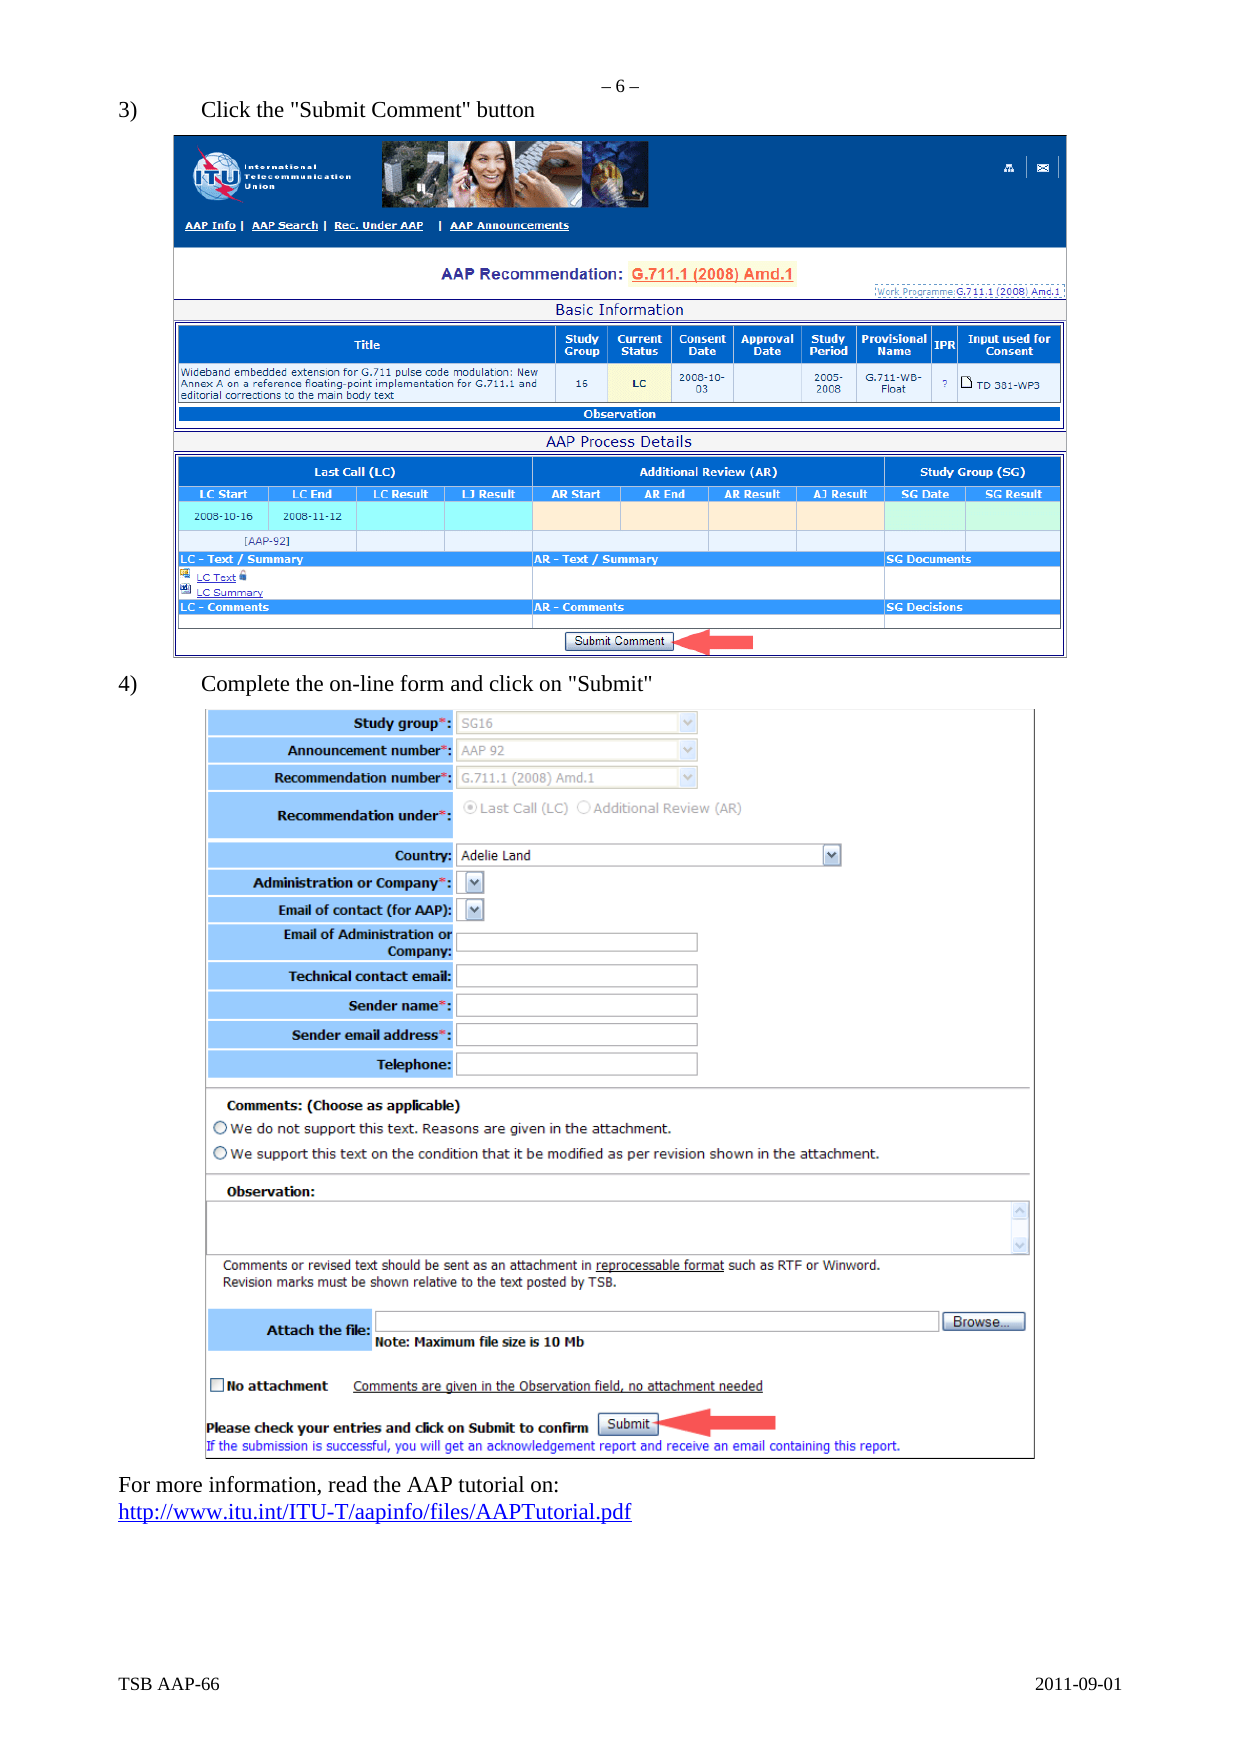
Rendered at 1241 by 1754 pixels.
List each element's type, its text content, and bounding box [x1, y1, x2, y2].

text 3) Click the "Submit Comment" button [118, 97, 1122, 123]
text 4) Complete the on-line form and click on "Submit" [118, 670, 1122, 697]
text For more information, read the AAP tutorial on: http://www.itu.int/ITU-T/aapinfo/files/AAPTutorial.pdf [118, 1472, 1122, 1524]
picture [173, 135, 1067, 658]
picture [205, 709, 1035, 1459]
